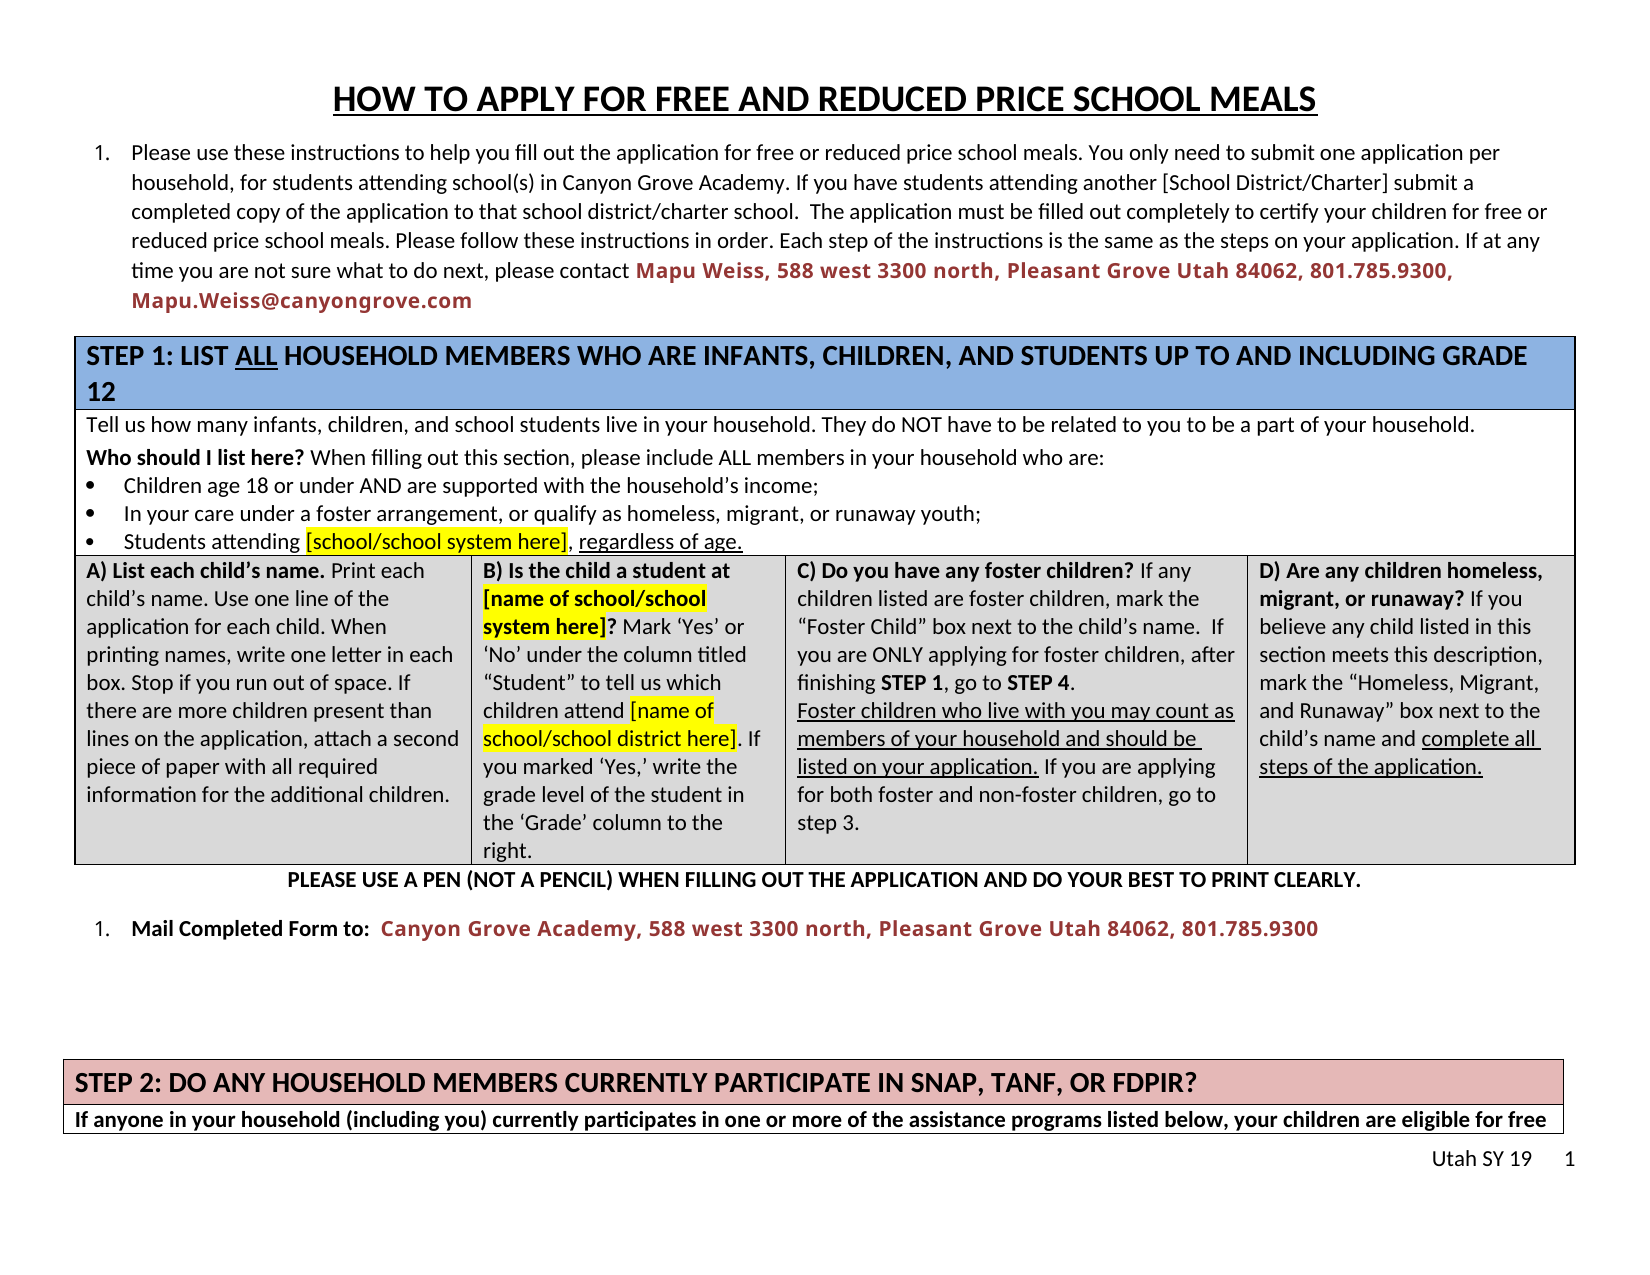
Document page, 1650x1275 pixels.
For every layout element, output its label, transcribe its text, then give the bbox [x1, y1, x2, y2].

list Mail Completed Form to: Canyon Grove Academy, 588 west 3300 north, Pleasant Grove Utah 84062, 801.785.9300 [94, 914, 1575, 943]
text PLEASE USE A PEN (NOT A PENCIL) WHEN FILLING OUT THE APPLICATION AND DO YOUR BEST TO PRINT CLEARLY. [75, 865, 1575, 893]
table_cell C) Do you have any foster children? If any children listed are foster children, mark the “Foster Child” box next to the child’s name. If you are ONLY applying for foster children, after finishing STEP 1, go to STEP 4. Foster children who live with you may count as members of your household and should be listed on your application. If you are applying for both foster and non-foster children, go to step 3. [786, 556, 1247, 864]
table_cell B) Is the child a student at [name of school/school system here]? Mark ‘Yes’ or ‘No’ under the column titled “Student” to tell us which children attend [name of school/school district here]. If you marked ‘Yes,’ write the grade level of the student in the ‘Grade’ column to the right. [472, 556, 785, 864]
table_header STEP 2: DO ANY HOUSEHOLD MEMBERS CURRENTLY PARTICIPATE IN SNAP, TANF, OR FDPIR? [64, 1060, 1563, 1104]
table_header STEP 1: LIST ALL HOUSEHOLD MEMBERS WHO ARE INFANTS, CHILDREN, AND STUDENTS UP TO AND INCLUDING GRADE 12 [76, 337, 1574, 409]
list Please use these instructions to help you fill out the application for free or reduced price school meals. You only need to submit one application per household, for students attending school(s) in Canyon Grove Academy. If you have students attending another [School District/Charter] submit a completed copy of the application to that school district/charter school. The application must be filled out completely to certify your children for free or reduced price school meals. Please follow these instructions in order. Each step of the instructions is the same as the steps on your application. If at any time you are not sure what to do next, please contact Mapu Weiss, 588 west 3300 north, Pleasant Grove Utah 84062, 801.785.9300, Mapu.Weiss@canyongrove.com [94, 138, 1575, 314]
table_cell Tell us how many infants, children, and school students live in your household. They do NOT have to be related to you to be a part of your household. Who should I list here? When filling out this section, please include ALL members in your household who are: Children age 18 or under AND are supported with the household’s income; In your care under a foster arrangement, or qualify as homeless, migrant, or runaway youth; Students attending [school/school system here], regardless of age. [76, 410, 1574, 555]
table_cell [64, 1105, 1563, 1133]
text HOW TO APPLY FOR FREE AND REDUCED PRICE SCHOOL MEALS [75, 75, 1575, 121]
table_cell D) Are any children homeless, migrant, or runaway? If you believe any child listed in this section meets this description, mark the “Homeless, Migrant, and Runaway” box next to the child’s name and complete all steps of the application. [1248, 556, 1574, 864]
table_cell A) List each child’s name. Print each child’s name. Use one line of the application for each child. When printing names, write one letter in each box. Stop if you run out of space. If there are more children present than lines on the application, attach a second piece of paper with all required information for the additional children. [76, 556, 471, 864]
